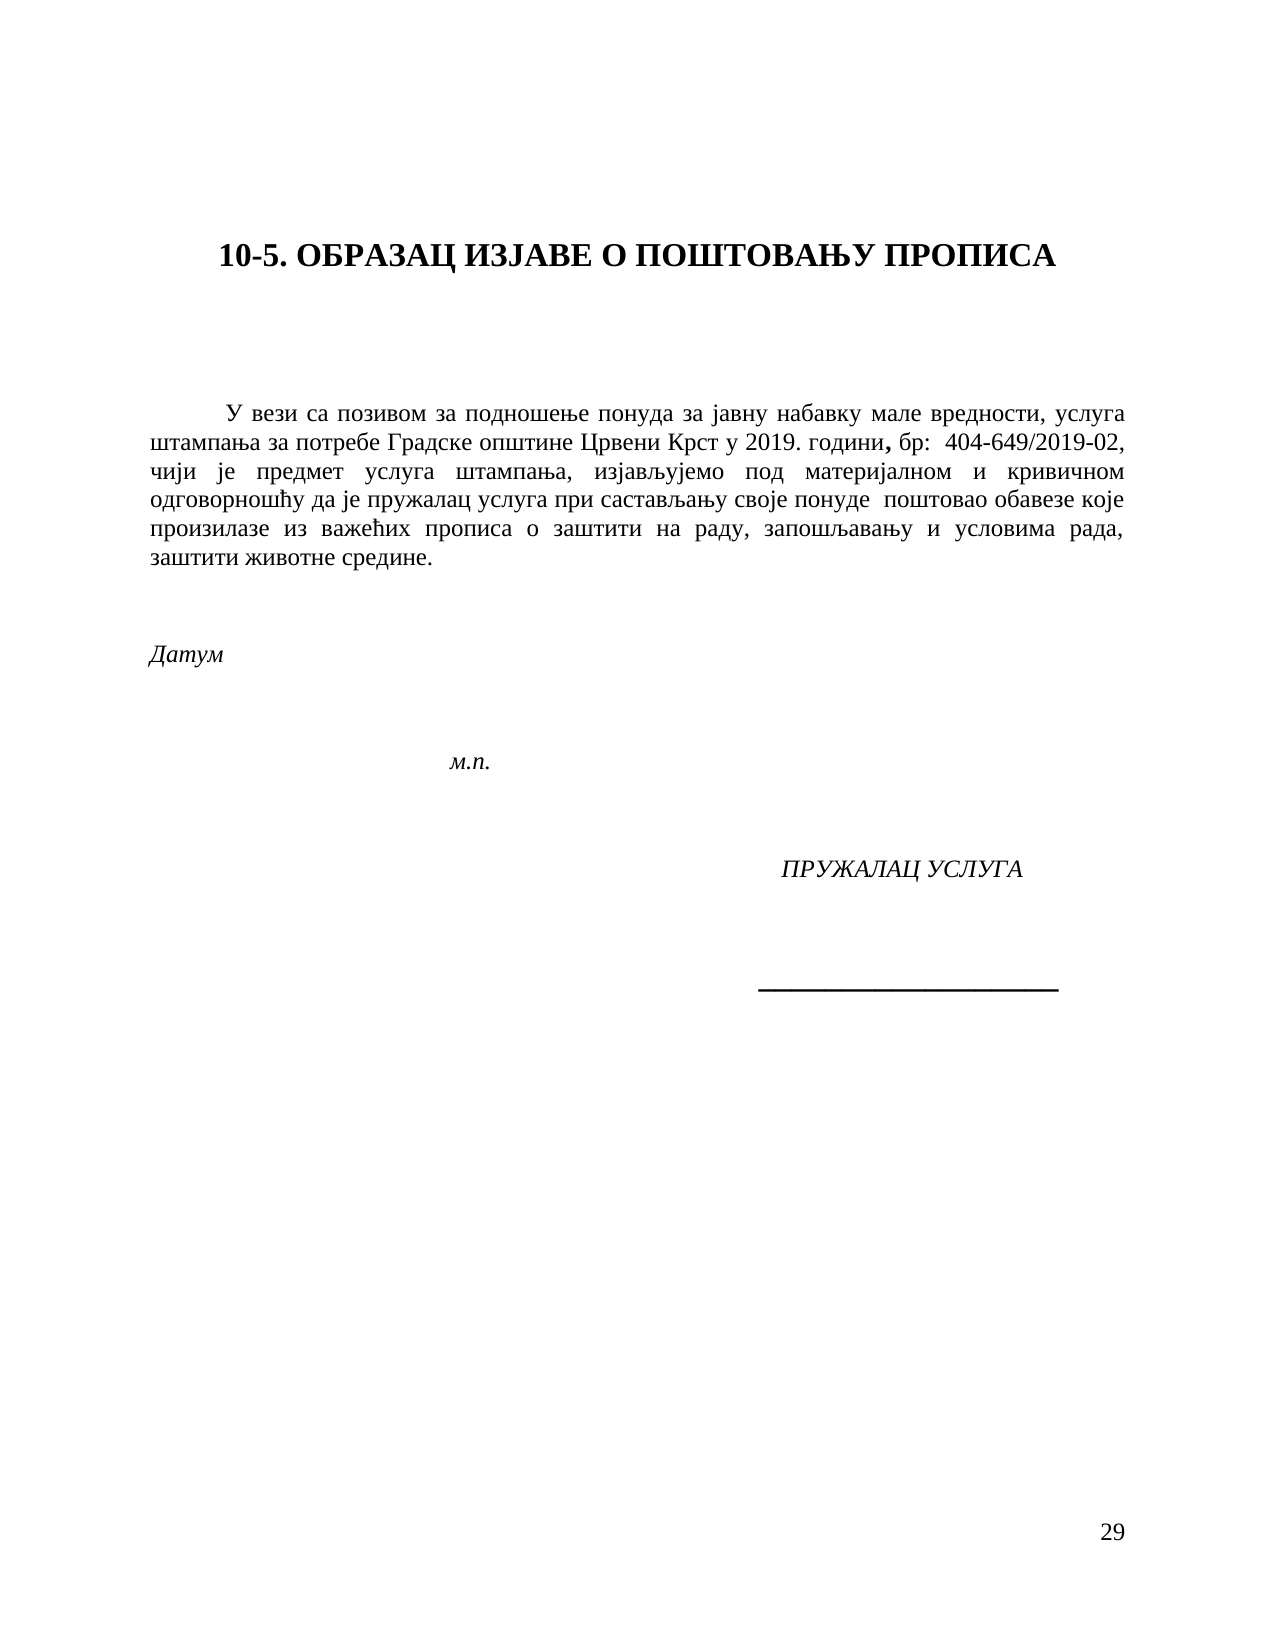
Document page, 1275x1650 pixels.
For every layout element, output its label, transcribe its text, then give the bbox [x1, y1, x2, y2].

subtitle м.п. [150, 746, 1125, 775]
subtitle ПРУЖАЛАЦ УСЛУГА [150, 854, 1125, 883]
text __________________ [150, 956, 1125, 994]
text 10-5. ОБРАЗАЦ ИЗЈАВЕ О ПОШТОВАЊУ ПРОПИСА [150, 235, 1125, 274]
subtitle Датум [150, 639, 1125, 668]
text У вези са позивом за подношење понуда за јавну набавку мале вредности, услуга штампања за потребе Градске општине Црвени Крст у 2019. години, бр: 404-649/2019-02, чији је предмет услуга штампања, изјављујемо под материјалном и кривичном одговорношћу да је пружалац услуга при састављању своје понуде поштовао обавезе које произилазе из важећих прописа о заштити на раду, запошљавању и условима рада, заштити животне средине. [150, 398, 1125, 571]
